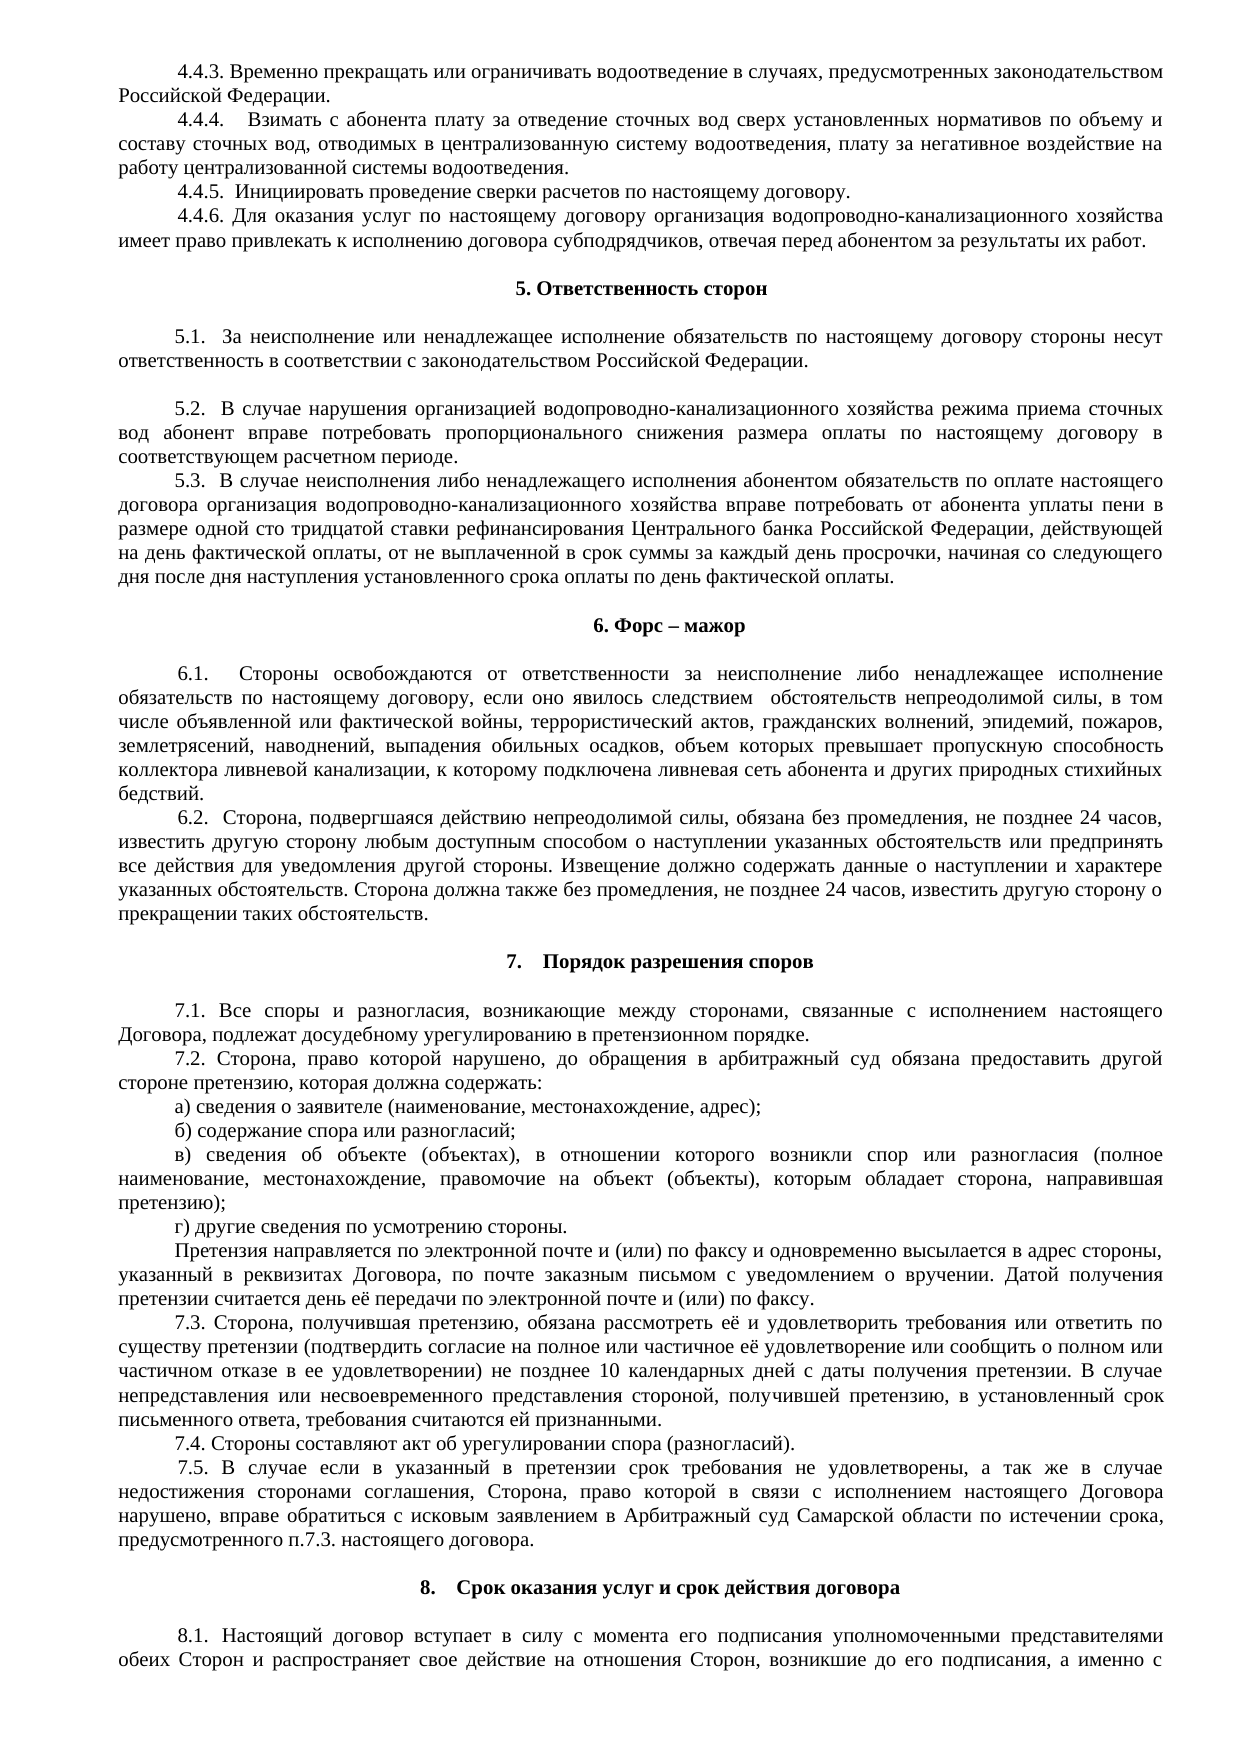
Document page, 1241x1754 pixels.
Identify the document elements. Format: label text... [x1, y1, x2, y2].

text 7.1. Все споры и разногласия, возникающие между сторонами, связанные с исполнением настоящего Договора, подлежат досудебному урегулированию в претензионном порядке. [118, 997, 1164, 1046]
text Претензия направляется по электронной почте и (или) по факсу и одновременно высылается в адрес стороны, указанный в реквизитах Договора, по почте заказным письмом с уведомлением о вручении. Датой получения претензии считается день её передачи по электронной почте и (или) по факсу. [118, 1238, 1164, 1310]
text 5.1. За неисполнение или ненадлежащее исполнение обязательств по настоящему договору стороны несут ответственность в соответствии с законодательством Российской Федерации. [118, 324, 1164, 372]
text 5.2. В случае нарушения организацией водопроводно-канализационного хозяйства режима приема сточных вод абонент вправе потребовать пропорционального снижения размера оплаты по настоящему договору в соответствующем расчетном периоде. [118, 396, 1164, 468]
text 4.4.4. Взимать с абонента плату за отведение сточных вод сверх установленных нормативов по объему и составу сточных вод, отводимых в централизованную систему водоотведения, плату за негативное воздействие на работу централизованной системы водоотведения. [118, 107, 1164, 179]
text 7.2. Сторона, право которой нарушено, до обращения в арбитражный суд обязана предоставить другой стороне претензию, которая должна содержать: [118, 1046, 1164, 1094]
text 5.3. В случае неисполнения либо ненадлежащего исполнения абонентом обязательств по оплате настоящего договора организация водопроводно-канализационного хозяйства вправе потребовать от абонента уплаты пени в размере одной сто тридцатой ставки рефинансирования Центрального банка Российской Федерации, действующей на день фактической оплаты, от не выплаченной в срок суммы за каждый день просрочки, начиная со следующего дня после дня наступления установленного срока оплаты по день фактической оплаты. [118, 468, 1164, 588]
text 7.5. В случае если в указанный в претензии срок требования не удовлетворены, а так же в случае недостижения сторонами соглашения, Сторона, право которой в связи с исполнением настоящего Договора нарушено, вправе обратиться с исковым заявлением в Арбитражный суд Самарской области по истечении срока, предусмотренного п.7.3. настоящего договора. [118, 1455, 1164, 1551]
text а) сведения о заявителе (наименование, местонахождение, адрес); [118, 1094, 1164, 1118]
text б) содержание спора или разногласий; [118, 1118, 1164, 1142]
list Порядок разрешения споров [156, 949, 1164, 973]
text 5. Ответственность сторон [118, 276, 1164, 300]
list 6.1. Стороны освобождаются от ответственности за неисполнение либо ненадлежащее исполнение обязательств по настоящему договору, если оно явилось следствием обстоятельств непреодолимой силы, в том числе объявленной или фактической войны, террористический актов, гражданских волнений, эпидемий, пожаров, землетрясений, наводнений, выпадения обильных осадков, объем которых превышает пропускную способность коллектора ливневой канализации, к которому подключена ливневая сеть абонента и других природных стихийных бедствий. [118, 661, 1164, 805]
text г) другие сведения по усмотрению стороны. [118, 1214, 1164, 1238]
text 6. Форс – мажор [118, 612, 1164, 637]
list Срок оказания услуг и срок действия договора [156, 1575, 1164, 1599]
text 4.4.3. Временно прекращать или ограничивать водоотведение в случаях, предусмотренных законодательством Российской Федерации. [118, 59, 1164, 107]
text 7.3. Сторона, получившая претензию, обязана рассмотреть её и удовлетворить требования или ответить по существу претензии (подтвердить согласие на полное или частичное её удовлетворение или сообщить о полном или частичном отказе в ее удовлетворении) не позднее 10 календарных дней с даты получения претензии. В случае непредставления или несвоевременного представления стороной, получившей претензию, в установленный срок письменного ответа, требования считаются ей признанными. [118, 1310, 1164, 1431]
text 4.4.6. Для оказания услуг по настоящему договору организация водопроводно-канализационного хозяйства имеет право привлекать к исполнению договора субподрядчиков, отвечая перед абонентом за результаты их работ. [118, 203, 1164, 252]
text 7.4. Стороны составляют акт об урегулировании спора (разногласий). [118, 1431, 1164, 1455]
list 6.2. Сторона, подвергшаяся действию непреодолимой силы, обязана без промедления, не позднее 24 часов, известить другую сторону любым доступным способом о наступлении указанных обстоятельств или предпринять все действия для уведомления другой стороны. Извещение должно содержать данные о наступлении и характере указанных обстоятельств. Сторона должна также без промедления, не позднее 24 часов, известить другую сторону о прекращении таких обстоятельств. [118, 805, 1164, 925]
text в) сведения об объекте (объектах), в отношении которого возникли спор или разногласия (полное наименование, местонахождение, правомочие на объект (объекты), которым обладает сторона, направившая претензию); [118, 1142, 1164, 1214]
text 4.4.5. Инициировать проведение сверки расчетов по настоящему договору. [118, 179, 1164, 203]
